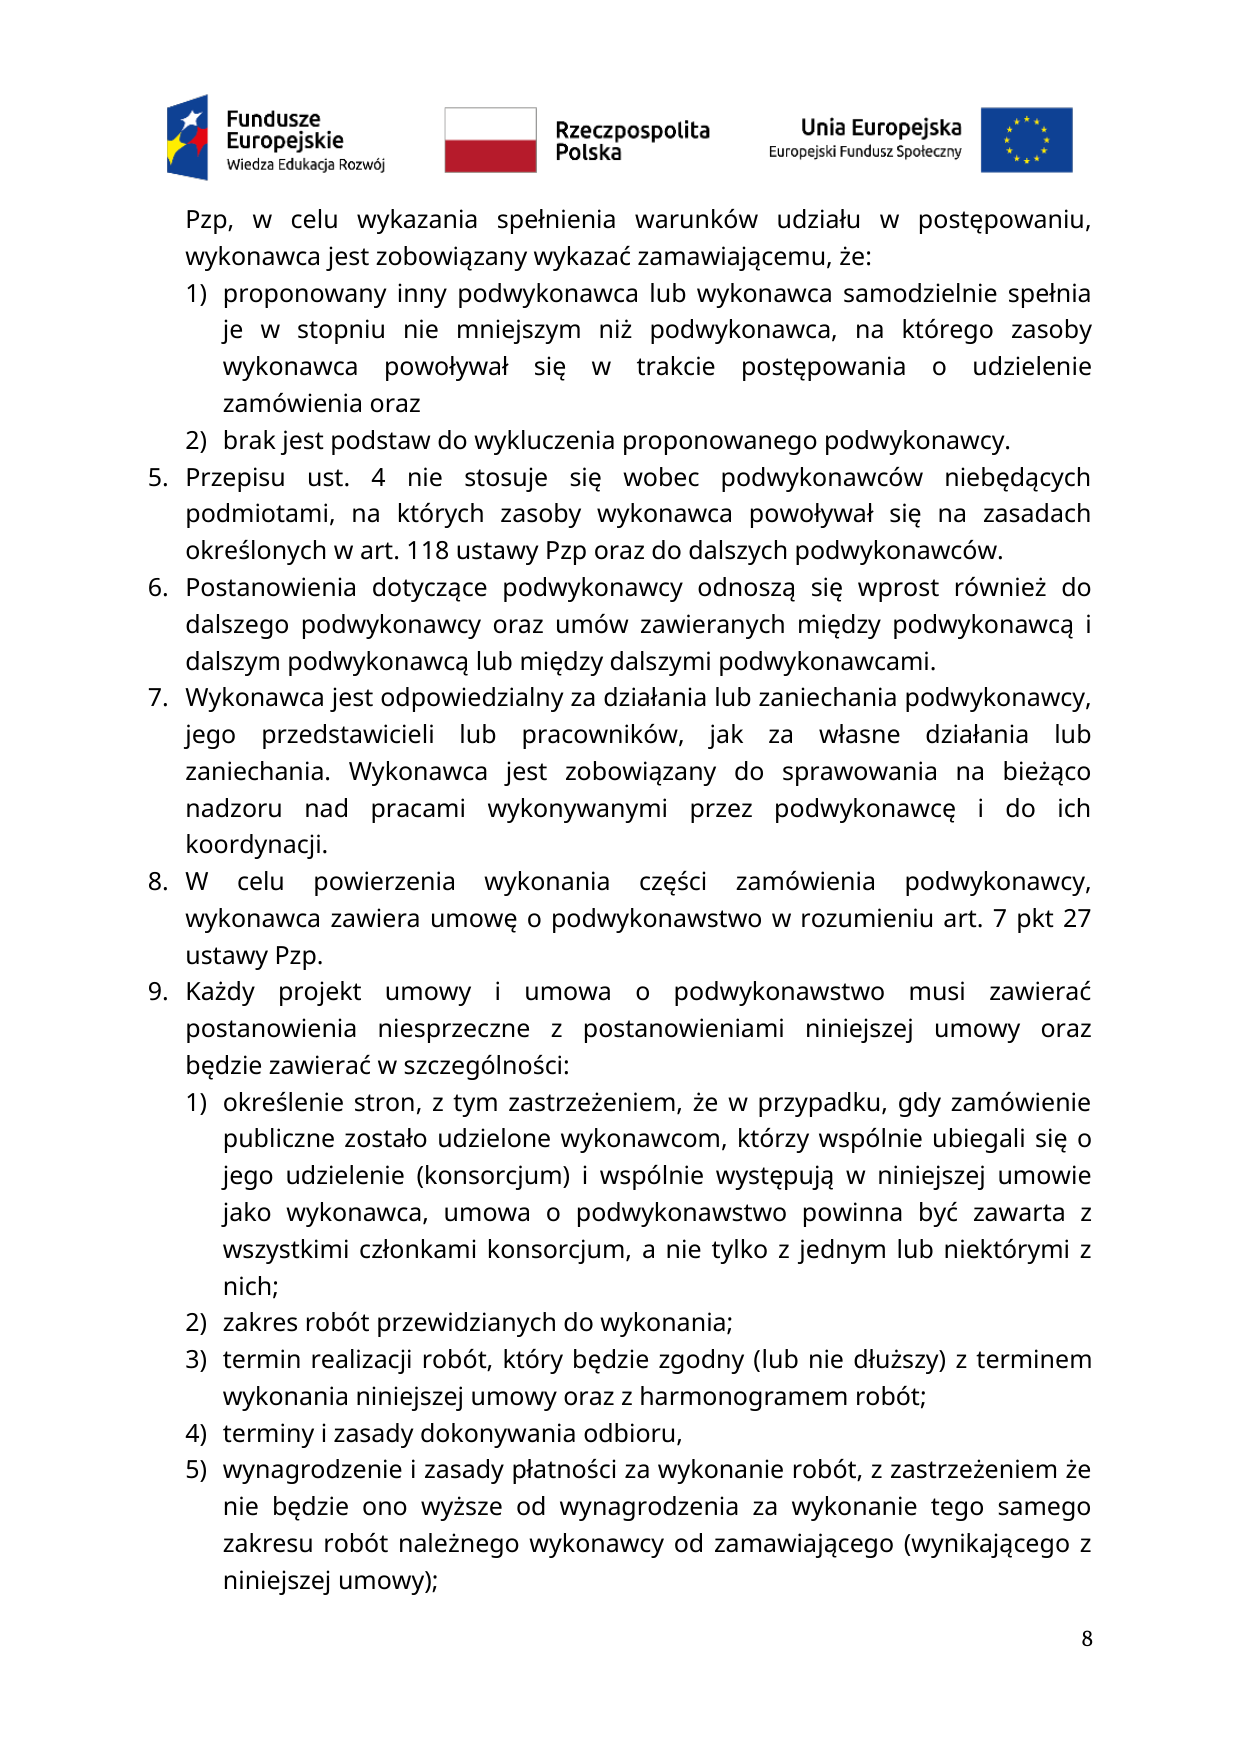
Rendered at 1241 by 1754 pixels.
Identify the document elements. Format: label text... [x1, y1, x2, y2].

list zakres robót przewidzianych do wykonania; [185, 1305, 1093, 1339]
list proponowany inny podwykonawca lub wykonawca samodzielnie spełnia je w stopniu nie mniejszym niż podwykonawca, na którego zasoby wykonawca powoływał się w trakcie postępowania o udzielenie zamówienia oraz [185, 275, 1093, 420]
list terminy i zasady dokonywania odbioru, [185, 1415, 1093, 1449]
picture [147, 73, 1093, 202]
list Postanowienia dotyczące podwykonawcy odnoszą się wprost również do dalszego podwykonawcy oraz umów zawieranych między podwykonawcą i dalszym podwykonawcą lub między dalszymi podwykonawcami. [148, 569, 1093, 677]
list brak jest podstaw do wykluczenia proponowanego podwykonawcy. [185, 422, 1093, 457]
list Każdy projekt umowy i umowa o podwykonawstwo musi zawierać postanowienia niesprzeczne z postanowieniami niniejszej umowy oraz będzie zawierać w szczególności: [148, 974, 1093, 1082]
list wynagrodzenie i zasady płatności za wykonanie robót, z zastrzeżeniem że nie będzie ono wyższe od wynagrodzenia za wykonanie tego samego zakresu robót należnego wykonawcy od zamawiającego (wynikającego z niniejszej umowy); [185, 1452, 1093, 1596]
list Wykonawca jest odpowiedzialny za działania lub zaniechania podwykonawcy, jego przedstawicieli lub pracowników, jak za własne działania lub zaniechania. Wykonawca jest zobowiązany do sprawowania na bieżąco nadzoru nad pracami wykonywanymi przez podwykonawcę i do ich koordynacji. [148, 680, 1093, 861]
list określenie stron, z tym zastrzeżeniem, że w przypadku, gdy zamówienie publiczne zostało udzielone wykonawcom, którzy wspólnie ubiegali się o jego udzielenie (konsorcjum) i wspólnie występują w niniejszej umowie jako wykonawca, umowa o podwykonawstwo powinna być zawarta z wszystkimi członkami konsorcjum, a nie tylko z jednym lub niektórymi z nich; [185, 1084, 1093, 1302]
list Przepisu ust. 4 nie stosuje się wobec podwykonawców niebędących podmiotami, na których zasoby wykonawca powoływał się na zasadach określonych w art. 118 ustawy Pzp oraz do dalszych podwykonawców. [148, 459, 1093, 567]
list W celu powierzenia wykonania części zamówienia podwykonawcy, wykonawca zawiera umowę o podwykonawstwo w rozumieniu art. 7 pkt 27 ustawy Pzp. [148, 864, 1093, 971]
list termin realizacji robót, który będzie zgodny (lub nie dłuższy) z terminem wykonania niniejszej umowy oraz z harmonogramem robót; [185, 1342, 1093, 1413]
